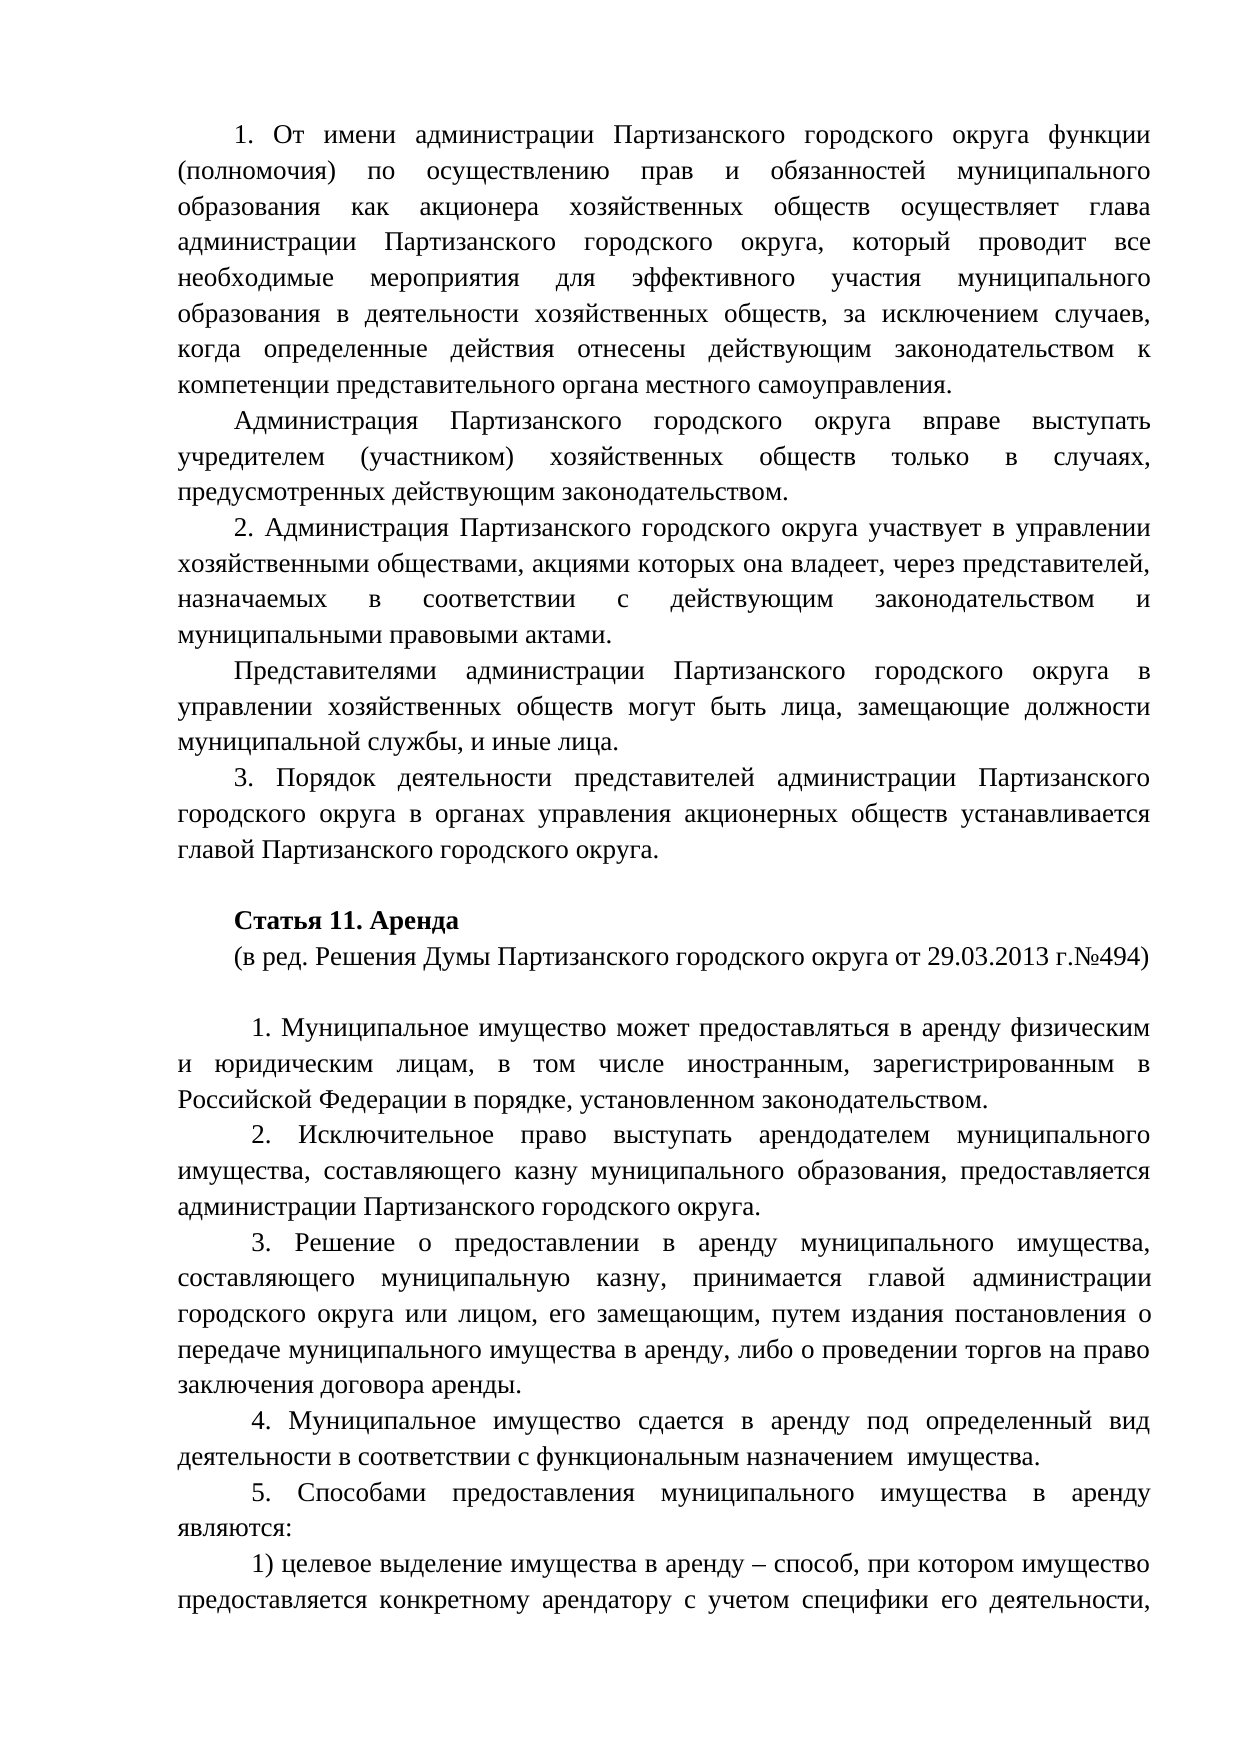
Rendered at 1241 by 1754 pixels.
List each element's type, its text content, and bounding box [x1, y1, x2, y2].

title Статья 11. Аренда [177, 904, 1152, 935]
text 4. Муниципальное имущество сдается в аренду под определенный вид деятельности в соответствии с функциональным назначением имущества. [177, 1404, 1152, 1471]
text 3. Решение о предоставлении в аренду муниципального имущества, составляющего муниципальную казну, принимается главой администрации городского округа или лицом, его замещающим, путем издания постановления о передаче муниципального имущества в аренду, либо о проведении торгов на право заключения договора аренды. [177, 1226, 1152, 1400]
text 5. Способами предоставления муниципального имущества в аренду являются: [177, 1476, 1152, 1543]
text 1. От имени администрации Партизанского городского округа функции (полномочия) по осуществлению прав и обязанностей муниципального образования как акционера хозяйственных обществ осуществляет глава администрации Партизанского городского округа, который проводит все необходимые мероприятия для эффективного участия муниципального образования в деятельности хозяйственных обществ, за исключением случаев, когда определенные действия отнесены действующим законодательством к компетенции представительного органа местного самоуправления. [177, 118, 1152, 399]
text Представителями администрации Партизанского городского округа в управлении хозяйственных обществ могут быть лица, замещающие должности муниципальной службы, и иные лица. [177, 654, 1152, 757]
text 2. Администрация Партизанского городского округа участвует в управлении хозяйственными обществами, акциями которых она владеет, через представителей, назначаемых в соответствии с действующим законодательством и муниципальными правовыми актами. [177, 511, 1152, 649]
title 2. Исключительное право выступать арендодателем муниципального имущества, составляющего казну муниципального образования, предоставляется администрации Партизанского городского округа. [177, 1118, 1152, 1221]
text Администрация Партизанского городского округа вправе выступать учредителем (участником) хозяйственных обществ только в случаях, предусмотренных действующим законодательством. [177, 404, 1152, 507]
text 3. Порядок деятельности представителей администрации Партизанского городского округа в органах управления акционерных обществ устанавливается главой Партизанского городского округа. [177, 761, 1152, 864]
text (в ред. Решения Думы Партизанского городского округа от 29.03.2013 г.№494) [177, 940, 1152, 971]
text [177, 1547, 1152, 1614]
text 1. Муниципальное имущество может предоставляться в аренду физическим и юридическим лицам, в том числе иностранным, зарегистрированным в Российской Федерации в порядке, установленном законодательством. [177, 1011, 1152, 1114]
